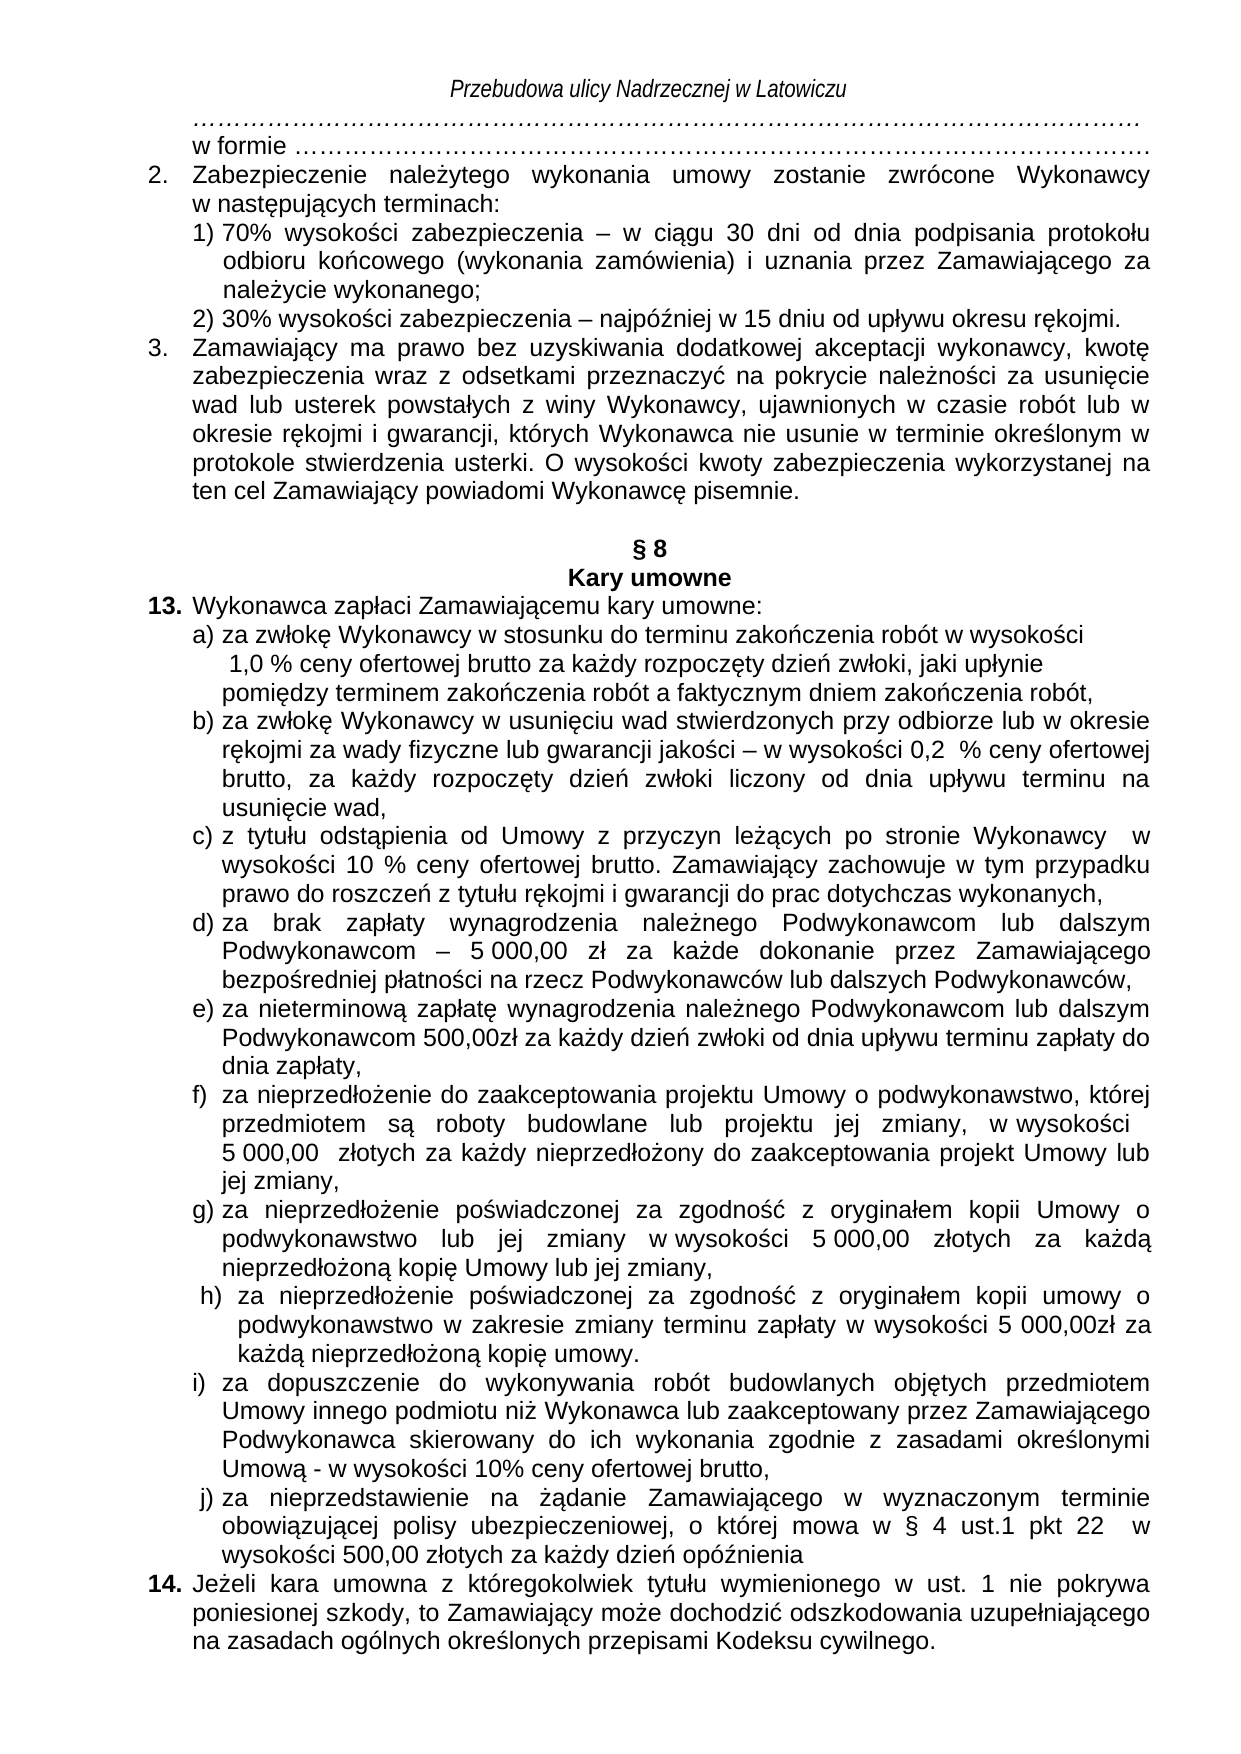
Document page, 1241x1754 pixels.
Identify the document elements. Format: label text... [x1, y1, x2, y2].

list Wykonawca zapłaci Zamawiającemu kary umowne: [148, 591, 1152, 620]
text § 8 [148, 534, 1152, 562]
list za zwłokę Wykonawcy w stosunku do terminu zakończenia robót w wysokości 1,0 % ceny ofertowej brutto za każdy rozpoczęty dzień zwłoki, jaki upłynie pomiędzy terminem zakończenia robót a faktycznym dniem zakończenia robót, [192, 620, 1152, 706]
list za nieprzedłożenie poświadczonej za zgodność z oryginałem kopii umowy o podwykonawstwo w zakresie zmiany terminu zapłaty w wysokości 5 000,00zł za każdą nieprzedłożoną kopię umowy. [200, 1281, 1152, 1367]
list za zwłokę Wykonawcy w usunięciu wad stwierdzonych przy odbiorze lub w okresie rękojmi za wady fizyczne lub gwarancji jakości – w wysokości 0,2 % ceny ofertowej brutto, za każdy rozpoczęty dzień zwłoki liczony od dnia upływu terminu na usunięcie wad, [192, 706, 1152, 821]
list Jeżeli kara umowna z któregokolwiek tytułu wymienionego w ust. 1 nie pokrywa poniesionej szkody, to Zamawiający może dochodzić odszkodowania uzupełniającego na zasadach ogólnych określonych przepisami Kodeksu cywilnego. [148, 1569, 1152, 1655]
text Kary umowne [148, 562, 1152, 591]
list za nieprzedłożenie do zaakceptowania projektu Umowy o podwykonawstwo, której przedmiotem są roboty budowlane lub projektu jej zmiany, w wysokości 5 000,00 złotych za każdy nieprzedłożony do zaakceptowania projekt Umowy lub jej zmiany, [192, 1080, 1152, 1195]
list za nieprzedstawienie na żądanie Zamawiającego w wyznaczonym terminie obowiązującej polisy ubezpieczeniowej, o której mowa w § 4 ust.1 pkt 22 w wysokości 500,00 złotych za każdy dzień opóźnienia [200, 1482, 1152, 1569]
list Zabezpieczenie należytego wykonania umowy zostanie zwrócone Wykonawcy w następujących terminach: [148, 160, 1152, 217]
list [148, 102, 1152, 160]
list za nieterminową zapłatę wynagrodzenia należnego Podwykonawcom lub dalszym Podwykonawcom 500,00zł za każdy dzień zwłoki od dnia upływu terminu zapłaty do dnia zapłaty, [192, 994, 1152, 1080]
text 1) 70% wysokości zabezpieczenia – w ciągu 30 dni od dnia podpisania protokołu odbioru końcowego (wykonania zamówienia) i uznania przez Zamawiającego za należycie wykonanego; [192, 217, 1152, 304]
list z tytułu odstąpienia od Umowy z przyczyn leżących po stronie Wykonawcy w wysokości 10 % ceny ofertowej brutto. Zamawiający zachowuje w tym przypadku prawo do roszczeń z tytułu rękojmi i gwarancji do prac dotychczas wykonanych, [192, 821, 1152, 907]
list za brak zapłaty wynagrodzenia należnego Podwykonawcom lub dalszym Podwykonawcom – 5 000,00 zł za każde dokonanie przez Zamawiającego bezpośredniej płatności na rzecz Podwykonawców lub dalszych Podwykonawców, [192, 907, 1152, 994]
list Zamawiający ma prawo bez uzyskiwania dodatkowej akceptacji wykonawcy, kwotę zabezpieczenia wraz z odsetkami przeznaczyć na pokrycie należności za usunięcie wad lub usterek powstałych z winy Wykonawcy, ujawnionych w czasie robót lub w okresie rękojmi i gwarancji, których Wykonawca nie usunie w terminie określonym w protokole stwierdzenia usterki. O wysokości kwoty zabezpieczenia wykorzystanej na ten cel Zamawiający powiadomi Wykonawcę pisemnie. [148, 332, 1152, 505]
text 2) 30% wysokości zabezpieczenia – najpóźniej w 15 dniu od upływu okresu rękojmi. [192, 304, 1152, 332]
list za nieprzedłożenie poświadczonej za zgodność z oryginałem kopii Umowy o podwykonawstwo lub jej zmiany w wysokości 5 000,00 złotych za każdą nieprzedłożoną kopię Umowy lub jej zmiany, [192, 1195, 1152, 1281]
list za dopuszczenie do wykonywania robót budowlanych objętych przedmiotem Umowy innego podmiotu niż Wykonawca lub zaakceptowany przez Zamawiającego Podwykonawca skierowany do ich wykonania zgodnie z zasadami określonymi Umową - w wysokości 10% ceny ofertowej brutto, [192, 1367, 1152, 1482]
